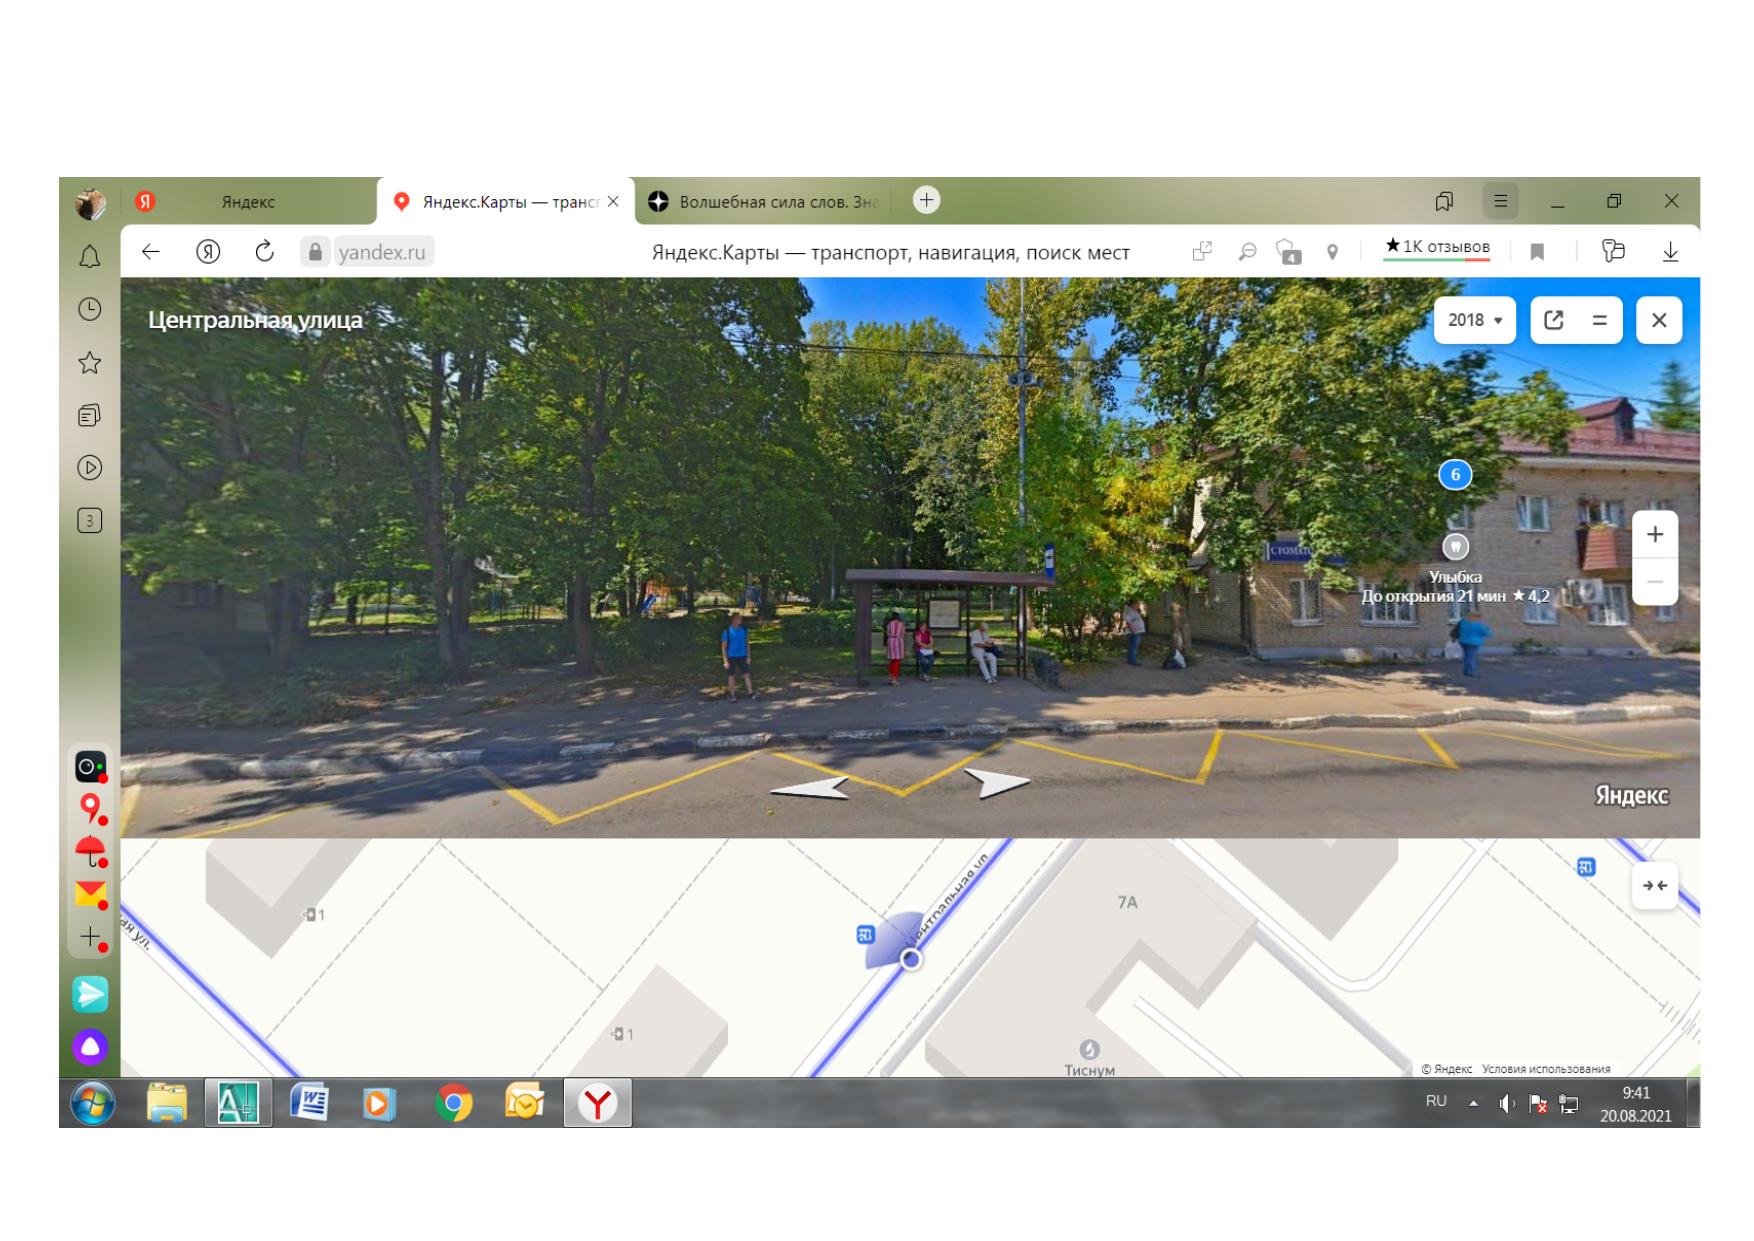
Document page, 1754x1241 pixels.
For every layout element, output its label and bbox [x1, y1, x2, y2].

picture [59, 177, 1701, 1128]
